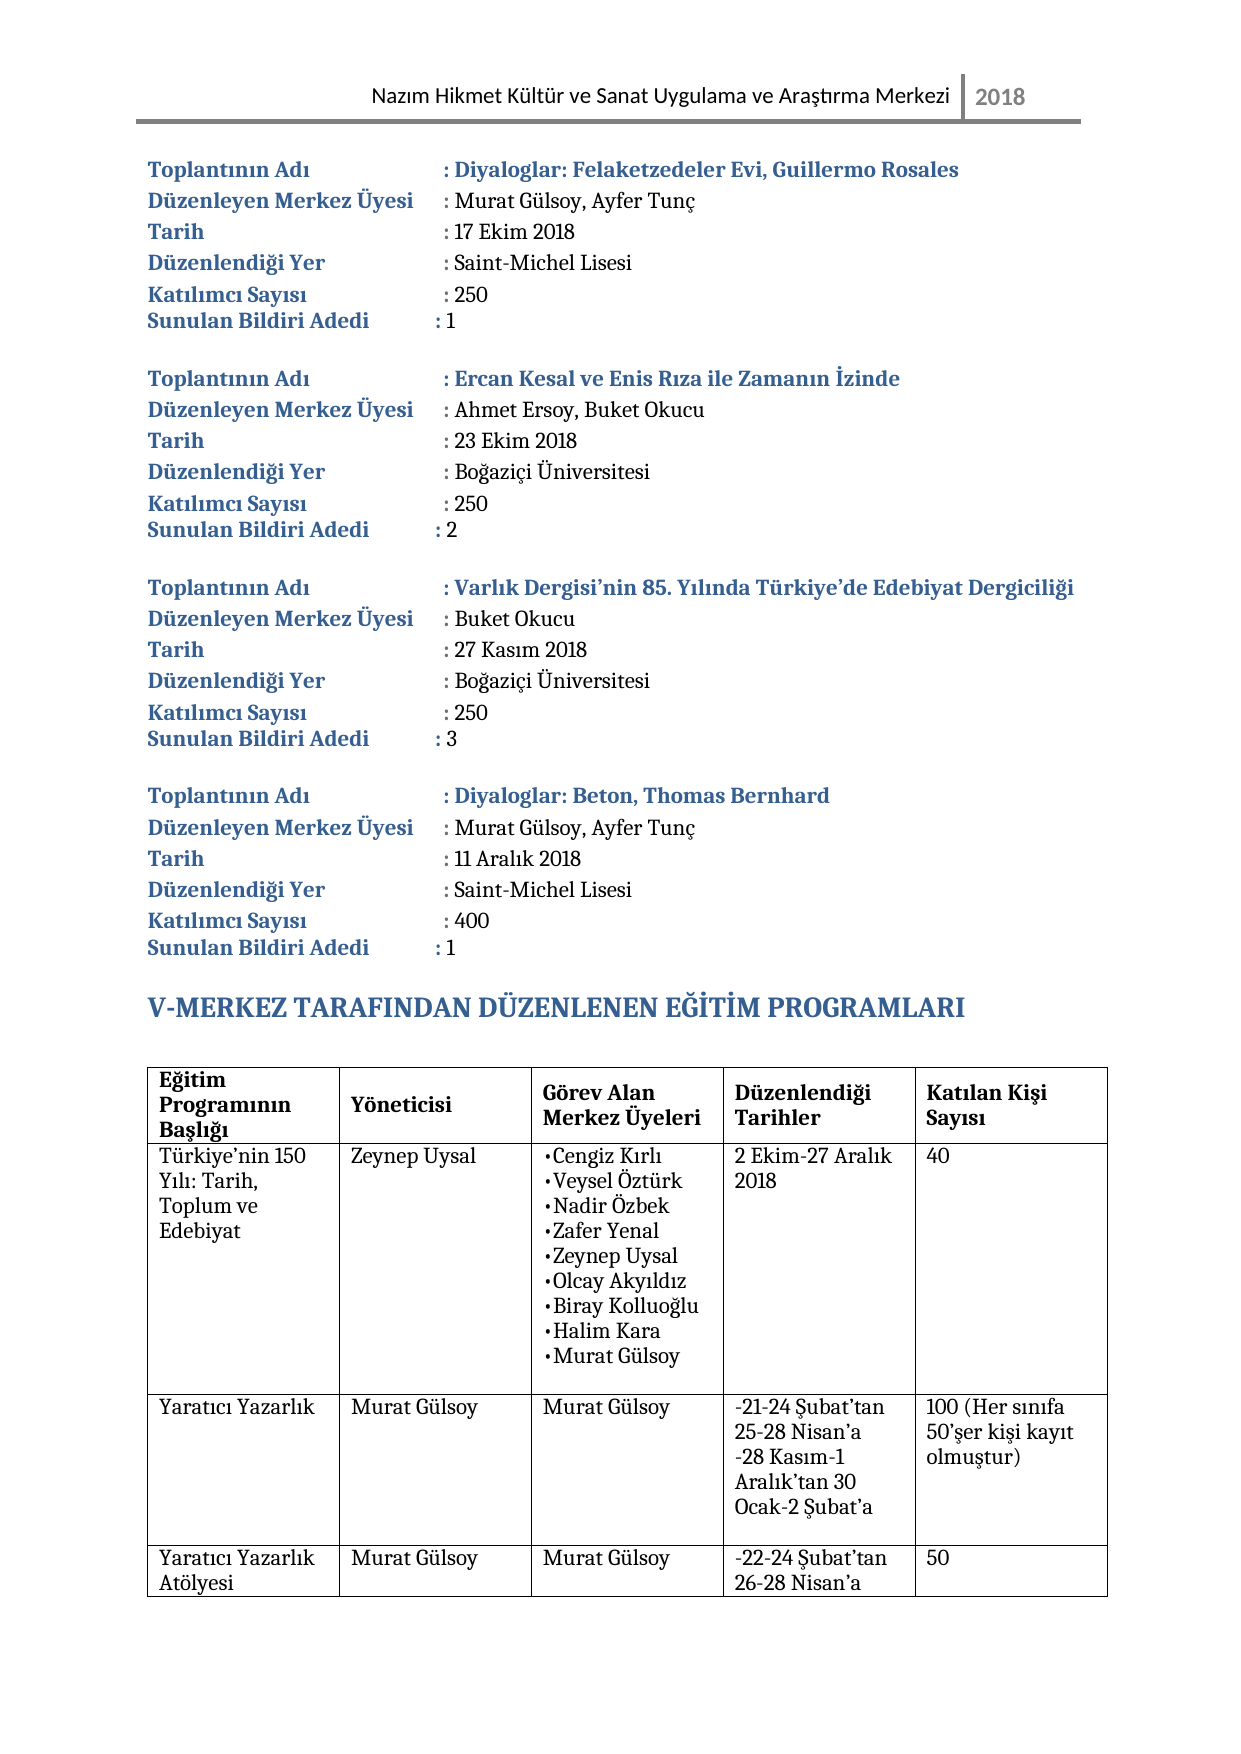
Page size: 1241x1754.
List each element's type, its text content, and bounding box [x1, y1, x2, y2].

table_cell 40 [916, 1144, 1107, 1394]
table_header Eğitim Programının Başlığı [148, 1068, 339, 1143]
table_header Düzenlendiği Tarihler [724, 1068, 915, 1143]
text Düzenleyen Merkez Üyesi : Buket Okucu [148, 601, 1093, 632]
text Düzenlendiği Yer : Boğaziçi Üniversitesi [148, 455, 1093, 486]
table_cell Murat Gülsoy [340, 1395, 531, 1545]
text Tarih : 27 Kasım 2018 [148, 632, 1093, 664]
text Sunulan Bildiri Adedi : 1 [148, 308, 1093, 334]
text Tarih : 17 Ekim 2018 [148, 214, 1093, 246]
text Toplantının Adı : Diyaloglar: Felaketzedeler Evi, Guillermo Rosales [148, 152, 1093, 183]
text Katılımcı Sayısı : 400 [148, 904, 1093, 935]
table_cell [724, 1546, 915, 1596]
text Düzenlendiği Yer : Saint-Michel Lisesi [148, 873, 1093, 904]
table_header Katılan Kişi Sayısı [916, 1068, 1107, 1143]
table_cell Yaratıcı Yazarlık [148, 1395, 339, 1545]
table_cell Zeynep Uysal [340, 1144, 531, 1394]
text Düzenleyen Merkez Üyesi : Murat Gülsoy, Ayfer Tunç [148, 183, 1093, 214]
text Tarih : 11 Aralık 2018 [148, 841, 1093, 873]
text Düzenleyen Merkez Üyesi : Murat Gülsoy, Ayfer Tunç [148, 810, 1093, 841]
text Düzenleyen Merkez Üyesi : Ahmet Ersoy, Buket Okucu [148, 392, 1093, 423]
text Katılımcı Sayısı : 250 [148, 695, 1093, 726]
table_cell 50 [916, 1546, 1107, 1596]
table_cell Murat Gülsoy [340, 1546, 531, 1596]
text Sunulan Bildiri Adedi : 3 [148, 726, 1093, 752]
table_cell 100 (Her sınıfa 50’şer kişi kayıt olmuştur) [916, 1395, 1107, 1545]
text Katılımcı Sayısı : 250 [148, 486, 1093, 517]
table_cell Murat Gülsoy [532, 1546, 723, 1596]
text V-MERKEZ TARAFINDAN DÜZENLENEN EĞİTİM PROGRAMLARI [148, 993, 1093, 1024]
table_cell 2 Ekim-27 Aralık 2018 [724, 1144, 915, 1394]
text Toplantının Adı : Ercan Kesal ve Enis Rıza ile Zamanın İzinde [148, 361, 1093, 392]
table_cell Türkiye’nin 150 Yılı: Tarih, Toplum ve Edebiyat [148, 1144, 339, 1394]
text Katılımcı Sayısı : 250 [148, 277, 1093, 308]
text Toplantının Adı : Varlık Dergisi’nin 85. Yılında Türkiye’de Edebiyat Dergiciliği [148, 570, 1093, 601]
text Tarih : 23 Ekim 2018 [148, 423, 1093, 455]
text Toplantının Adı : Diyaloglar: Beton, Thomas Bernhard [148, 779, 1093, 810]
text Düzenlendiği Yer : Saint-Michel Lisesi [148, 246, 1093, 277]
text Düzenlendiği Yer : Boğaziçi Üniversitesi [148, 664, 1093, 695]
table_cell -21-24 Şubat’tan 25-28 Nisan’a -28 Kasım-1 Aralık’tan 30 Ocak-2 Şubat’a [724, 1395, 915, 1545]
text Sunulan Bildiri Adedi : 2 [148, 517, 1093, 543]
text Sunulan Bildiri Adedi : 1 [148, 935, 1093, 961]
table_cell Murat Gülsoy [532, 1395, 723, 1545]
table_header Yöneticisi [340, 1068, 531, 1143]
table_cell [148, 1546, 339, 1596]
table_header Görev Alan Merkez Üyeleri [532, 1068, 723, 1143]
table_cell •Cengiz Kırlı •Veysel Öztürk •Nadir Özbek •Zafer Yenal •Zeynep Uysal •Olcay Akyıldız •Biray Kolluoğlu •Halim Kara •Murat Gülsoy [532, 1144, 723, 1394]
